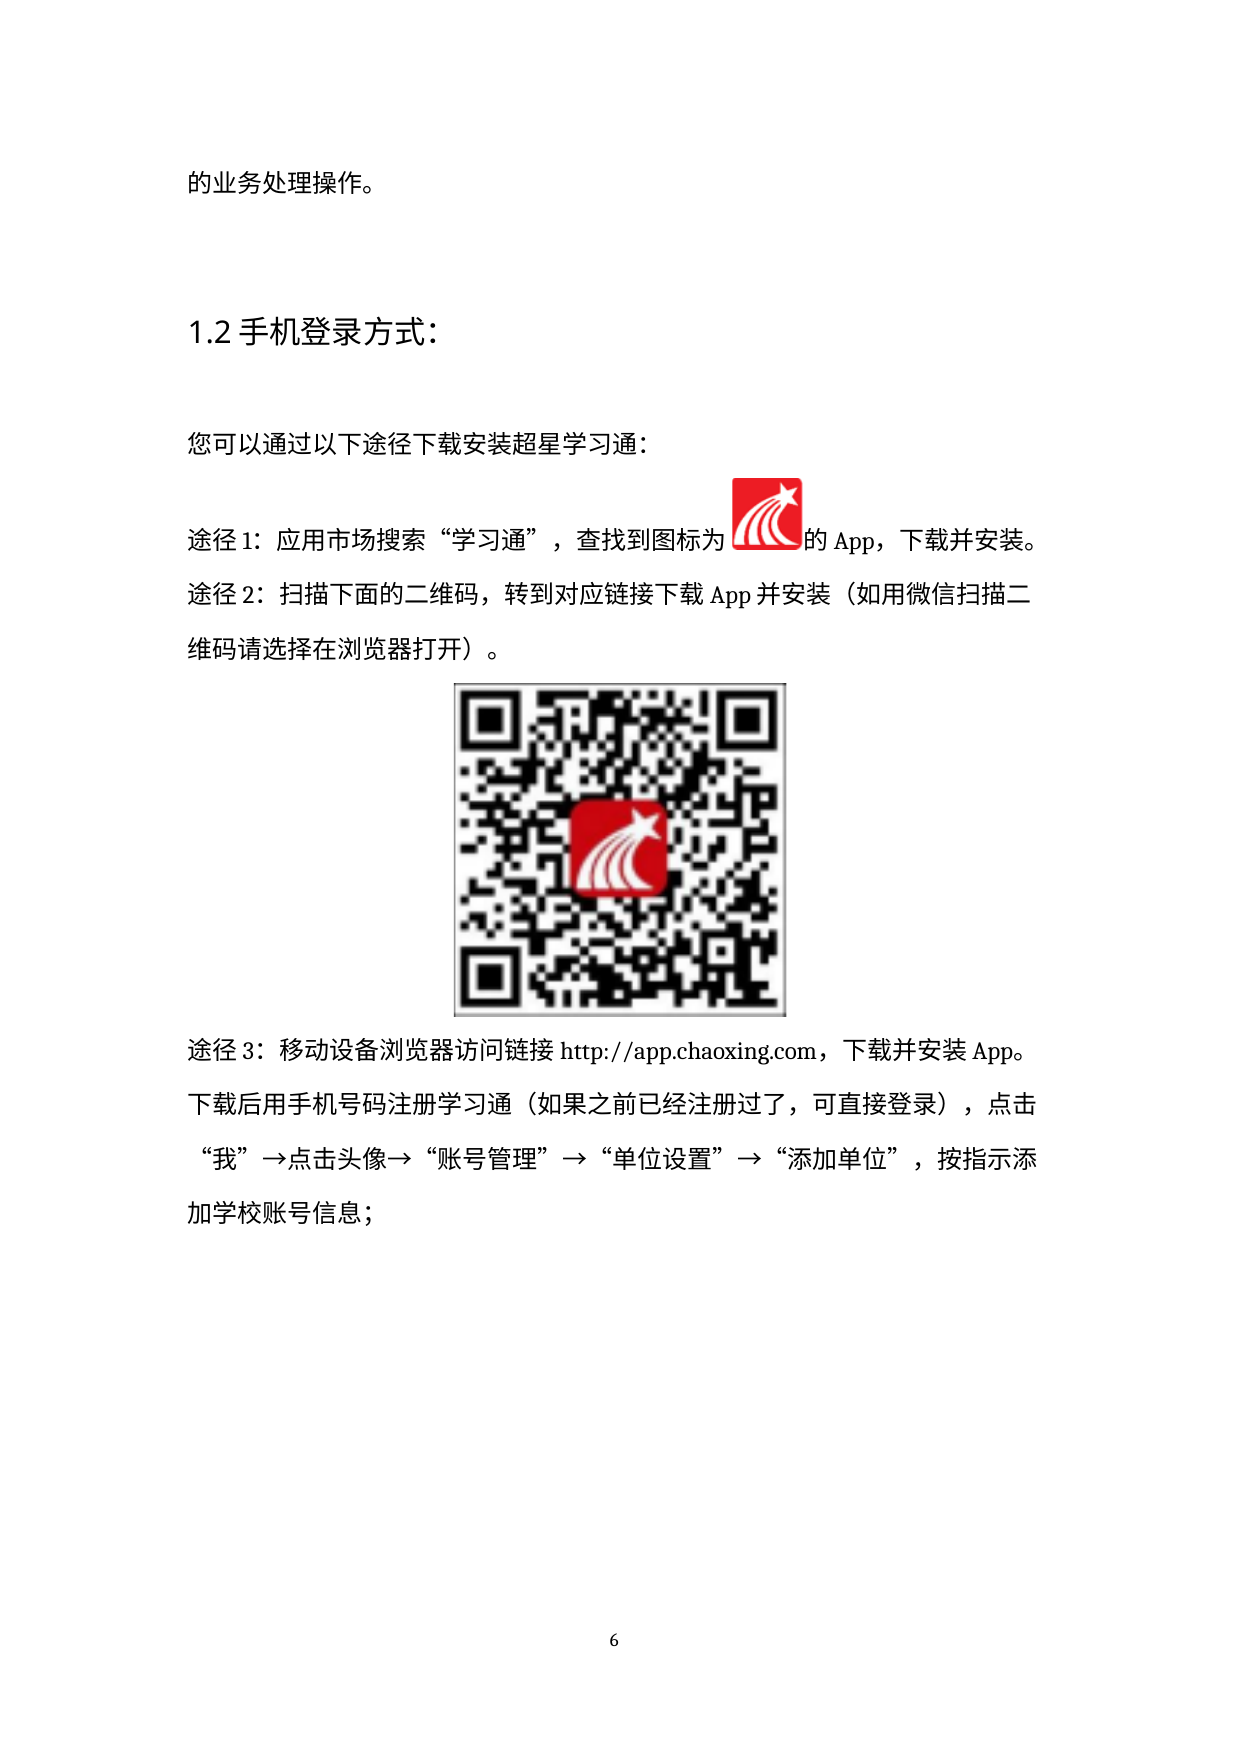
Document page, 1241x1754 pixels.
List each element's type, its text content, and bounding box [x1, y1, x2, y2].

picture [453, 683, 787, 1017]
text 您可以通过以下途径下载安装超星学习通： [187, 424, 1053, 461]
picture [732, 478, 803, 550]
subtitle 1.2手机登录方式： [187, 296, 1053, 364]
text 途径2：扫描下面的二维码，转到对应链接下载 App 并安装（如用微信扫描二维码请选择在浏览器打开）。 [187, 575, 1053, 666]
text 下载后用手机号码注册学习通（如果之前已经注册过了，可直接登录），点击“我”点击头像“账号管理”“单位设置”“添加单位”，按指示添加学校账号信息； [187, 1085, 1053, 1230]
text 途径1：应用市场搜索“学习通”，查找到图标为 的 App，下载并安装。 [187, 479, 1053, 557]
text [187, 164, 1053, 200]
text 途径3：移动设备浏览器访问链接 http://app.chaoxing.com，下载并安装App。 [187, 1031, 1053, 1067]
